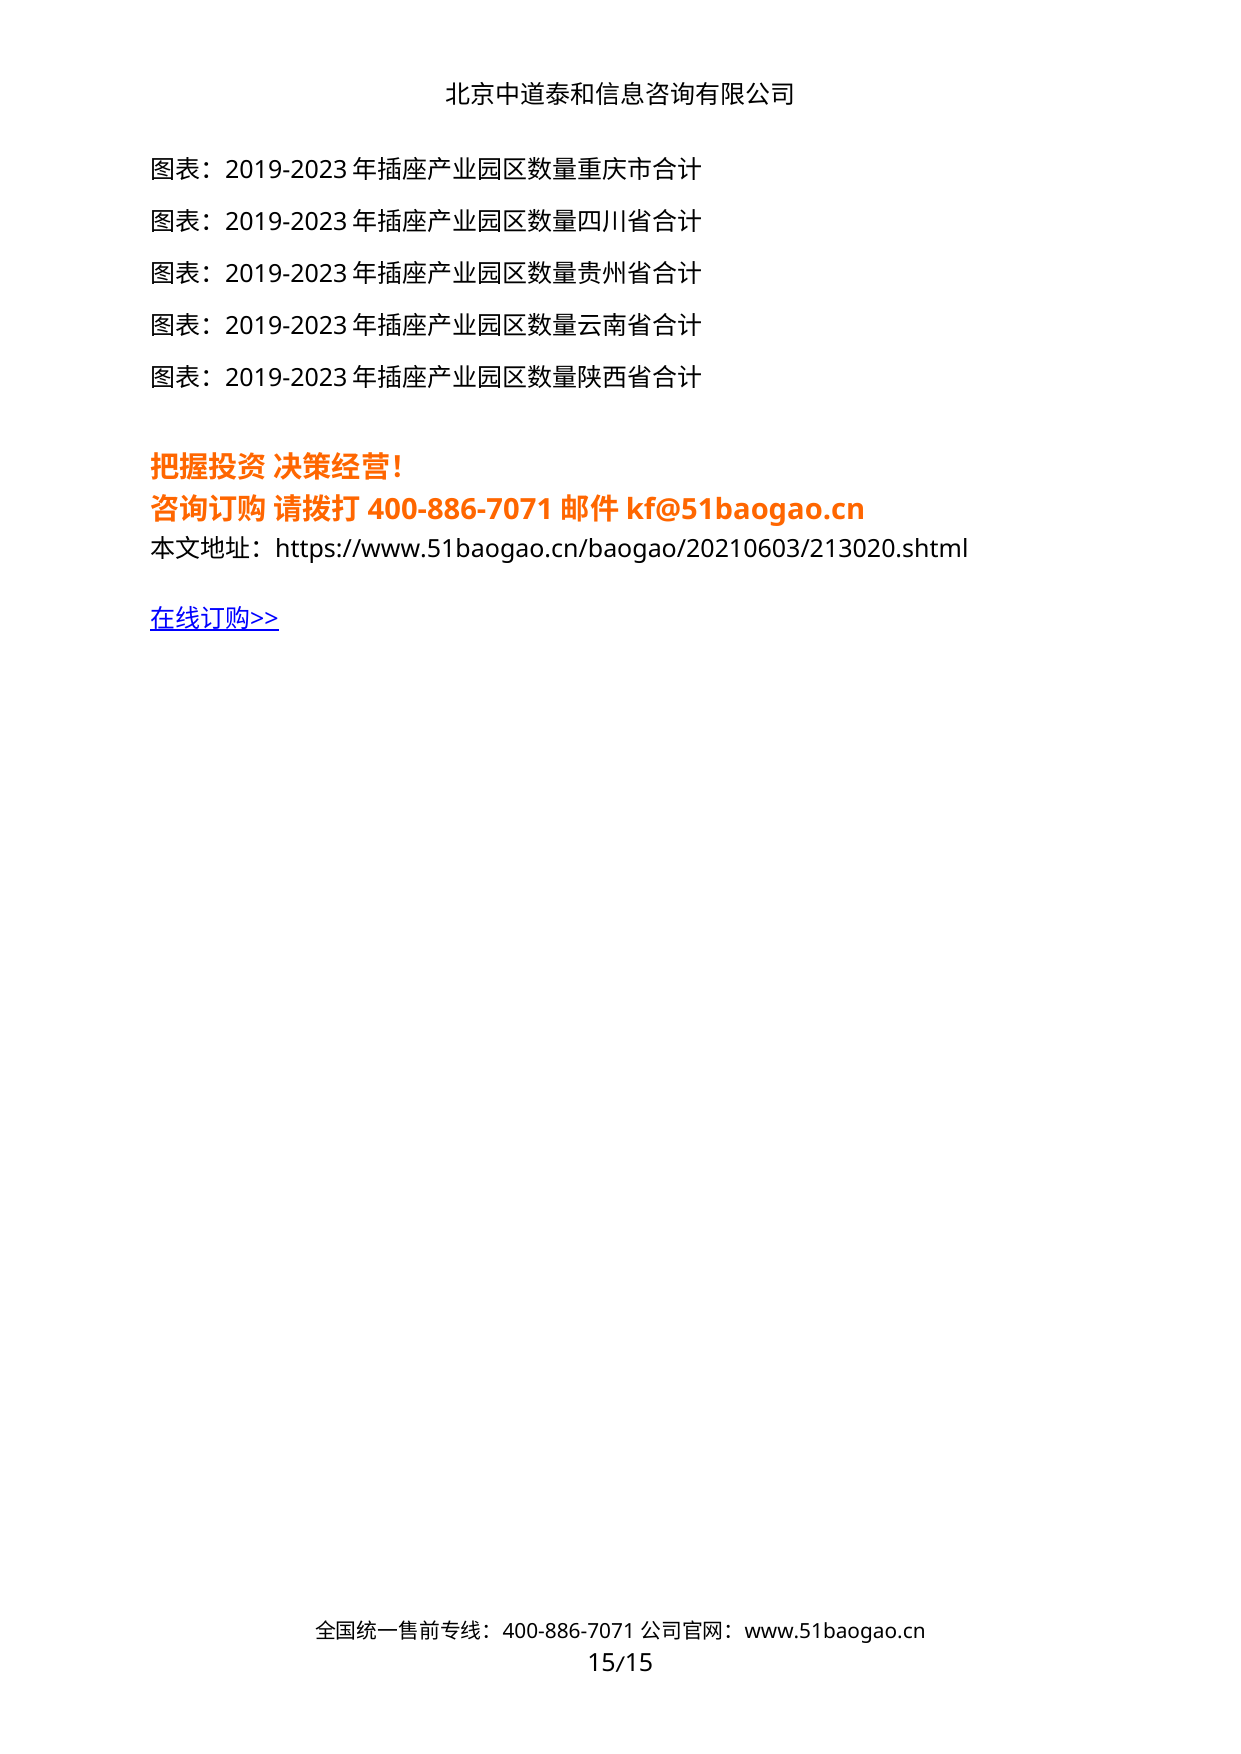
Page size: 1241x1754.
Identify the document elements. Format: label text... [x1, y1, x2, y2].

text 图表：2019-2023年插座产业园区数量云南省合计 [150, 306, 1090, 342]
text 在线订购>> [150, 564, 1090, 635]
text 图表：2019-2023年插座产业园区数量陕西省合计 [150, 357, 1090, 394]
text 图表：2019-2023年插座产业园区数量重庆市合计 [150, 150, 1090, 186]
text 图表：2019-2023年插座产业园区数量贵州省合计 [150, 254, 1090, 290]
text 图表：2019-2023年插座产业园区数量四川省合计 [150, 202, 1090, 238]
text 把握投资 决策经营！咨询订购 请拨打 400-886-7071 邮件 kf@51baogao.cn本文地址：https://www.51baogao.cn/baogao/20210603/213020.shtml [150, 409, 1090, 564]
